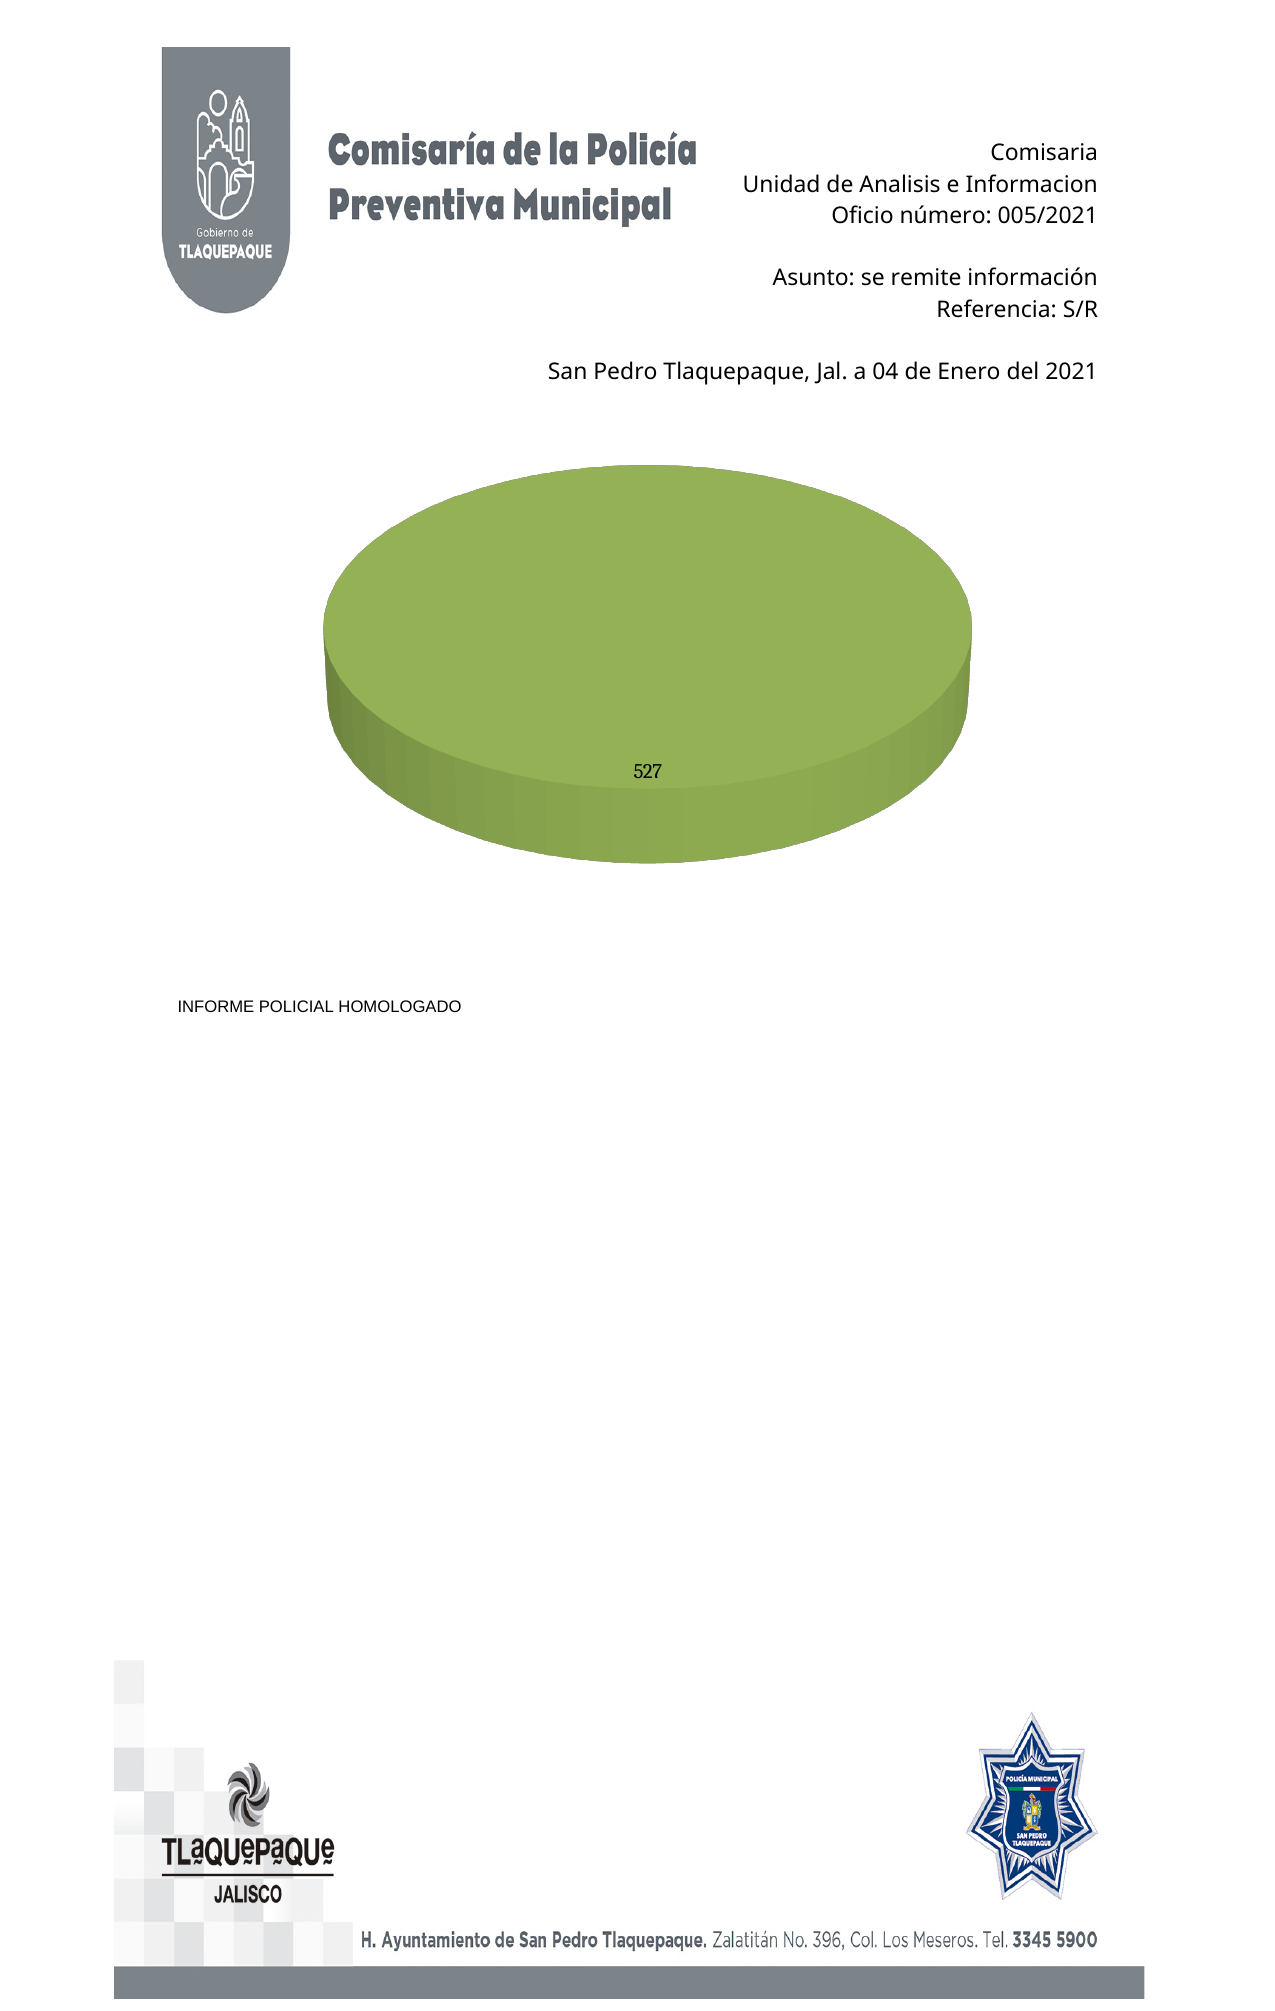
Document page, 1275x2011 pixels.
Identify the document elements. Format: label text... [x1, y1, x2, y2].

text INFORME POLICIAL HOMOLOGADO [177, 997, 1098, 1016]
picture [114, 47, 1145, 1999]
